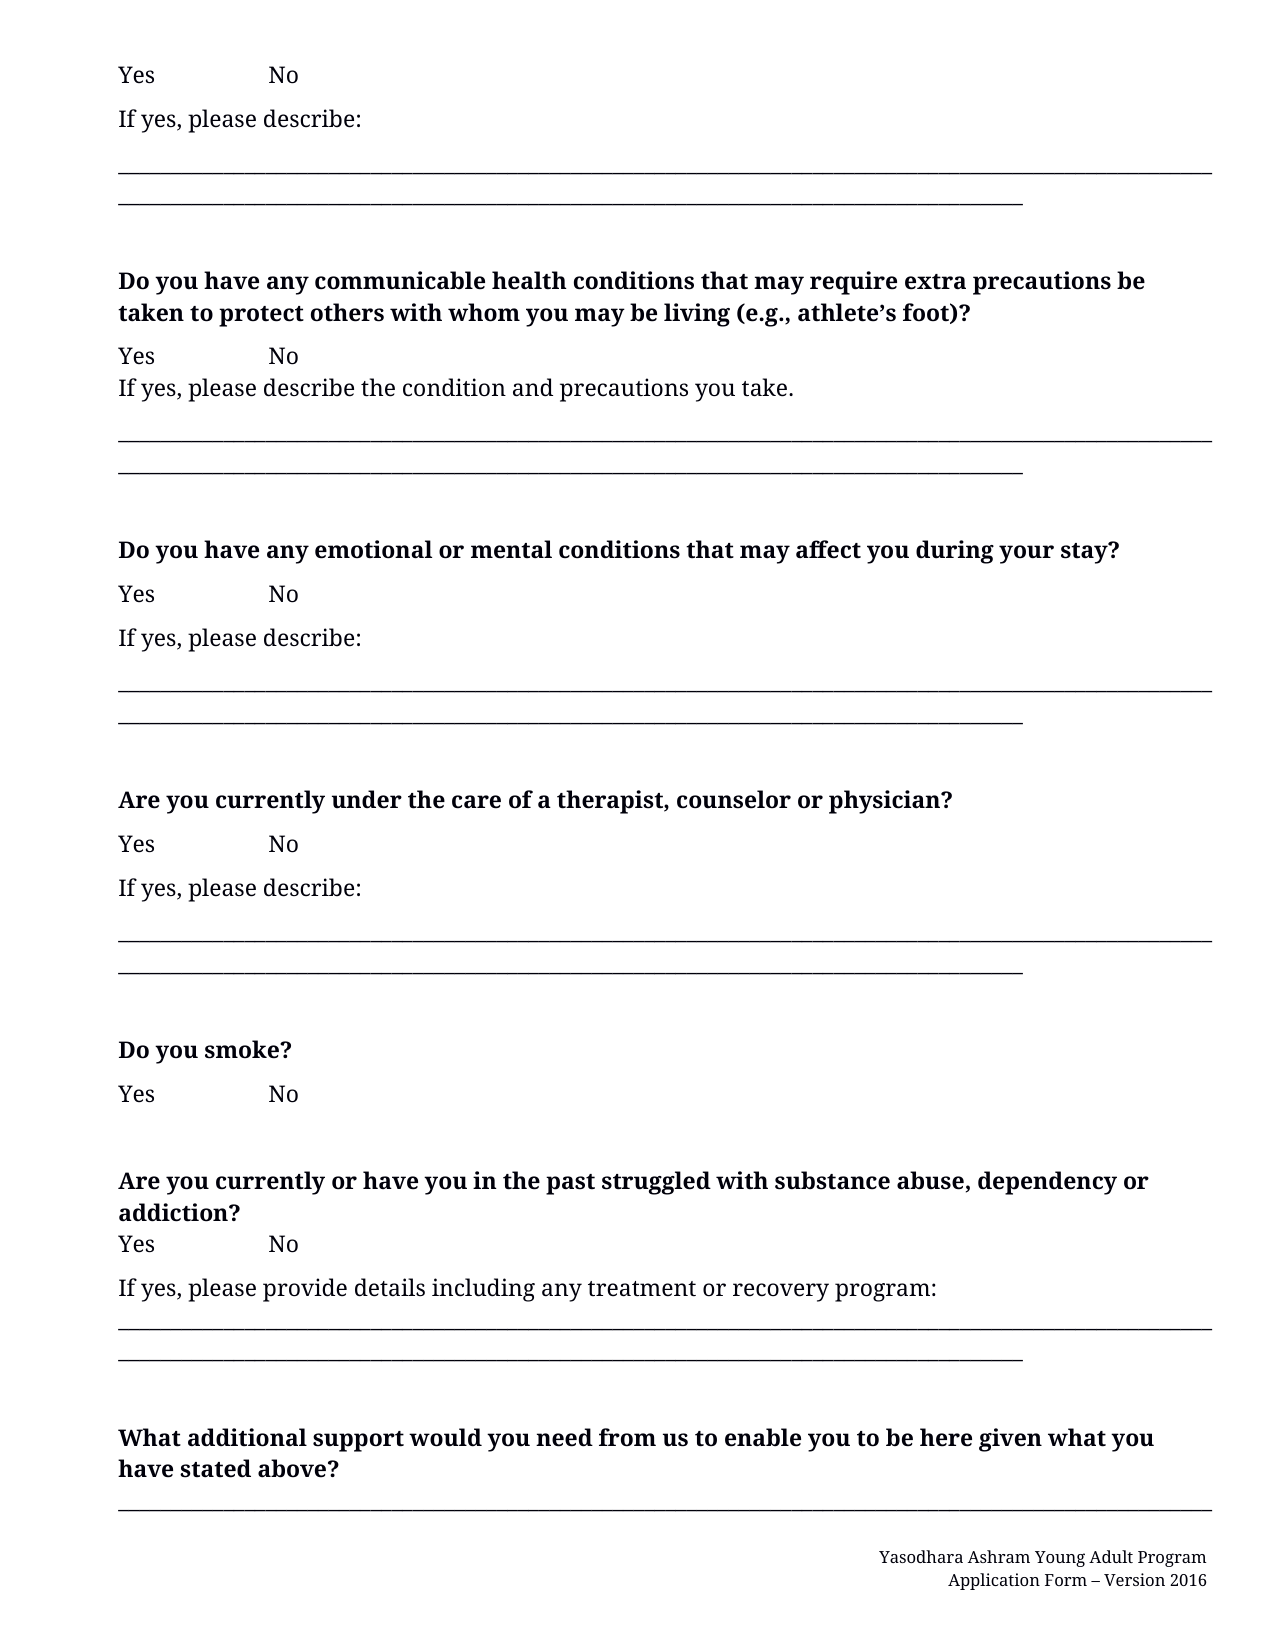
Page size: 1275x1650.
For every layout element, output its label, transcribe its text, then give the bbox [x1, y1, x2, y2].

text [118, 147, 1216, 209]
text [118, 1484, 1216, 1515]
text If yes, please describe: [118, 103, 1216, 134]
text Yes No [118, 340, 1216, 372]
text If yes, please describe: [118, 872, 1216, 903]
text Are you currently or have you in the past struggled with substance abuse, dependency or addiction? [118, 1165, 1216, 1228]
text Yes No [118, 828, 1216, 859]
text Do you smoke? [118, 1034, 1216, 1065]
text Yes No [118, 1228, 1216, 1259]
text What additional support would you need from us to enable you to be here given what you have stated above? [118, 1422, 1216, 1484]
text If yes, please describe the condition and precautions you take. [118, 372, 1216, 403]
text If yes, please provide details including any treatment or recovery program: [118, 1272, 1216, 1303]
text Do you have any emotional or mental conditions that may affect you during your stay? [118, 534, 1216, 565]
text If yes, please describe: [118, 622, 1216, 653]
text Are you currently under the care of a therapist, counselor or physician? [118, 784, 1216, 815]
text Yes No [118, 59, 1216, 90]
text Yes No [118, 578, 1216, 609]
text Yes No [118, 1078, 1216, 1109]
text Do you have any communicable health conditions that may require extra precautions be taken to protect others with whom you may be living (e.g., athlete’s foot)? [118, 265, 1216, 328]
